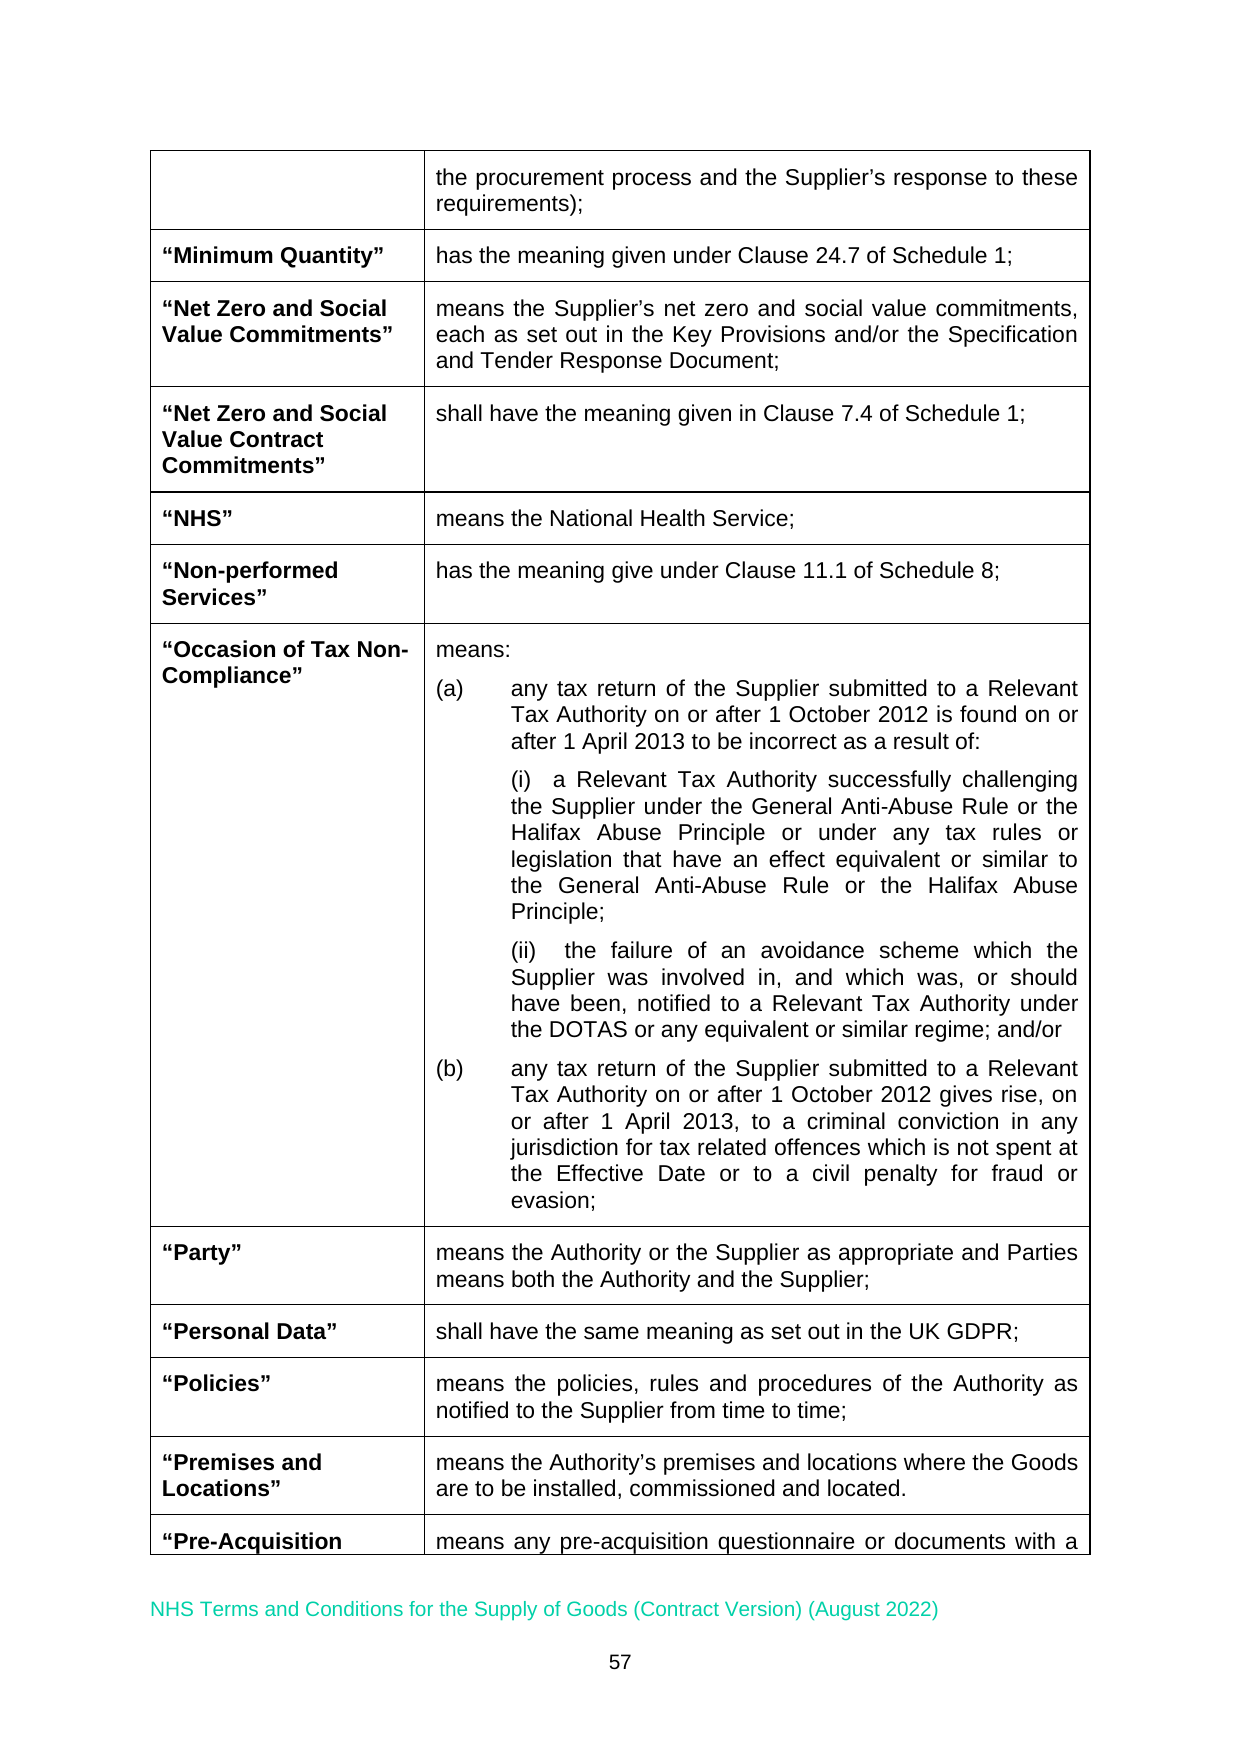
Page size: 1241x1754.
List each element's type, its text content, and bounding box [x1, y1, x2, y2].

table_cell “Policies” [151, 1358, 424, 1436]
table_cell means: any tax return of the Supplier submitted to a Relevant Tax Authority on or after 1 October 2012 is found on or after 1 April 2013 to be incorrect as a result of: (i) a Relevant Tax Authority successfully challenging the Supplier under the General Anti-Abuse Rule or the Halifax Abuse Principle or under any tax rules or legislation that have an effect equivalent or similar to the General Anti-Abuse Rule or the Halifax Abuse Principle; (ii) the failure of an avoidance scheme which the Supplier was involved in, and which was, or should have been, notified to a Relevant Tax Authority under the DOTAS or any equivalent or similar regime; and/or any tax return of the Supplier submitted to a Relevant Tax Authority on or after 1 October 2012 gives rise, on or after 1 April 2013, to a criminal conviction in any jurisdiction for tax related offences which is not spent at the Effective Date or to a civil penalty for fraud or evasion; [425, 624, 1089, 1226]
table_cell “Occasion of Tax Non-Compliance” [151, 624, 424, 1226]
table_cell “Personal Data” [151, 1305, 424, 1357]
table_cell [151, 151, 424, 229]
table_cell means the Supplier’s net zero and social value commitments, each as set out in the Key Provisions and/or the Specification and Tender Response Document; [425, 282, 1089, 386]
table_cell has the meaning give under Clause 11.1 of Schedule 8; [425, 545, 1089, 622]
table_cell “Premises and Locations” [151, 1437, 424, 1514]
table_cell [425, 1515, 1089, 1554]
table_cell “Minimum Quantity” [151, 230, 424, 281]
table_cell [425, 151, 1089, 229]
table_cell shall have the same meaning as set out in the UK GDPR; [425, 1305, 1089, 1357]
table_cell “Party” [151, 1227, 424, 1304]
table_cell means the Authority or the Supplier as appropriate and Parties means both the Authority and the Supplier; [425, 1227, 1089, 1304]
table_cell means the policies, rules and procedures of the Authority as notified to the Supplier from time to time; [425, 1358, 1089, 1436]
table_cell means the National Health Service; [425, 493, 1089, 544]
table_cell has the meaning given under Clause 24.7 of Schedule 1; [425, 230, 1089, 281]
table_cell “Net Zero and Social Value Commitments” [151, 282, 424, 386]
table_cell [151, 1515, 424, 1554]
table_cell “NHS” [151, 493, 424, 544]
table_cell “Non-performed Services” [151, 545, 424, 622]
table_cell means the Authority’s premises and locations where the Goods are to be installed, commissioned and located. [425, 1437, 1089, 1514]
table_cell shall have the meaning given in Clause 7.4 of Schedule 1; [425, 387, 1089, 491]
table_cell “Net Zero and Social Value Contract Commitments” [151, 387, 424, 491]
